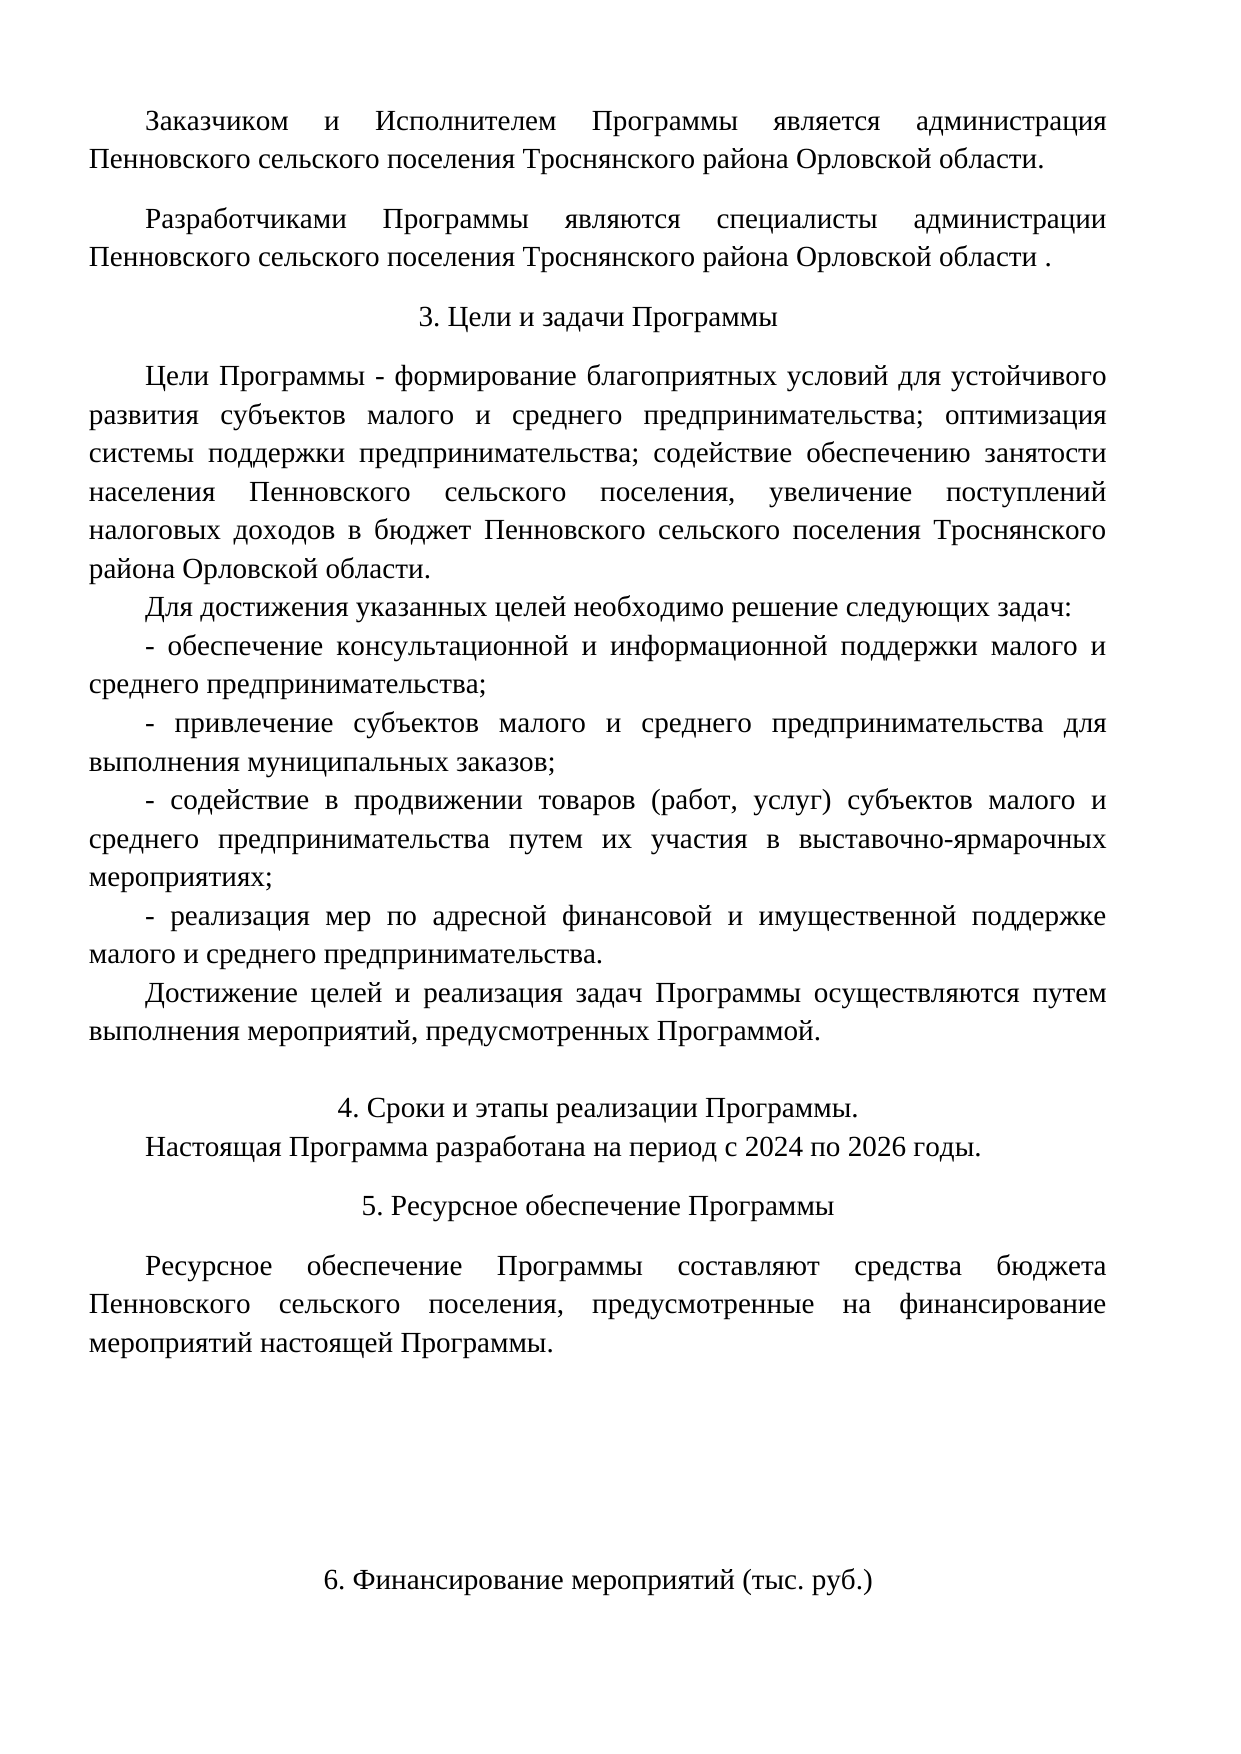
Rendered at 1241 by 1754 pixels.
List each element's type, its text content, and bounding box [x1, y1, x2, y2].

text Цели Программы - формирование благоприятных условий для устойчивого развития субъектов малого и среднего предпринимательства; оптимизация системы поддержки предпринимательства; содействие обеспечению занятости населения Пенновского сельского поселения, увеличение поступлений налоговых доходов в бюджет Пенновского сельского поселения Троснянского района Орловской области. [89, 358, 1107, 584]
text 5. Ресурсное обеспечение Программы [89, 1188, 1107, 1222]
text 4. Сроки и этапы реализации Программы. [89, 1091, 1107, 1124]
text Для достижения указанных целей необходимо решение следующих задач: [89, 589, 1107, 623]
text Ресурсное обеспечение Программы составляют средства бюджета Пенновского сельского поселения, предусмотренные на финансирование мероприятий настоящей Программы. [89, 1248, 1107, 1358]
text - реализация мер по адресной финансовой и имущественной поддержке малого и среднего предпринимательства. [89, 898, 1107, 970]
text 6. Финансирование мероприятий (тыс. руб.) [89, 1562, 1107, 1596]
text Заказчиком и Исполнителем Программы является администрация Пенновского сельского поселения Троснянского района Орловской области. [89, 103, 1107, 175]
text Разработчиками Программы являются специалисты администрации Пенновского сельского поселения Троснянского района Орловской области . [89, 201, 1107, 273]
text 3. Цели и задачи Программы [89, 299, 1107, 332]
text - привлечение субъектов малого и среднего предпринимательства для выполнения муниципальных заказов; [89, 705, 1107, 777]
text - обеспечение консультационной и информационной поддержки малого и среднего предпринимательства; [89, 628, 1107, 700]
text Настоящая Программа разработана на период с 2024 по 2026 годы. [89, 1129, 1107, 1163]
text Достижение целей и реализация задач Программы осуществляются путем выполнения мероприятий, предусмотренных Программой. [89, 975, 1107, 1047]
text - содействие в продвижении товаров (работ, услуг) субъектов малого и среднего предпринимательства путем их участия в выставочно-ярмарочных мероприятиях; [89, 782, 1107, 893]
